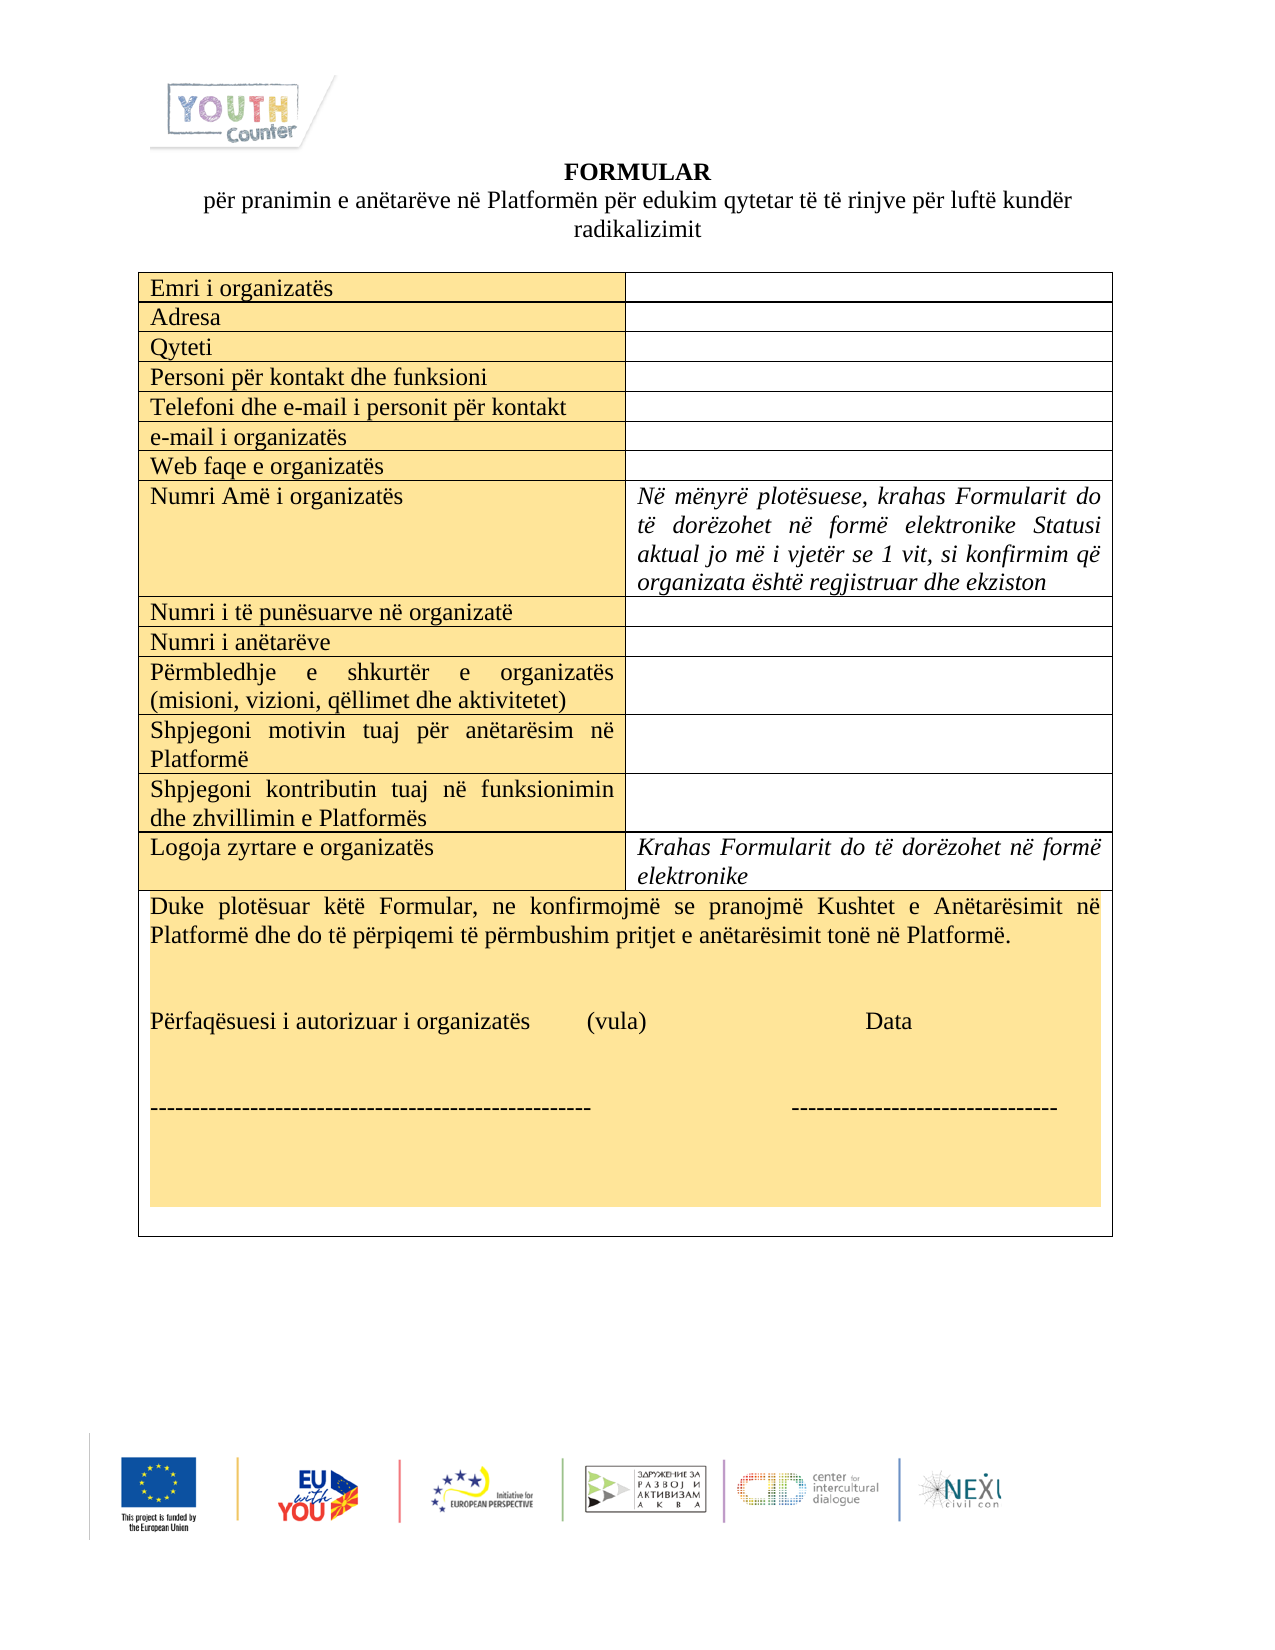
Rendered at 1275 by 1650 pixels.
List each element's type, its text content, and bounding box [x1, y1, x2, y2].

table_cell [626, 657, 1112, 714]
table_cell Personi për kontakt dhe funksioni [139, 362, 625, 391]
table_cell Krahas Formularit do të dorëzohet në formë elektronike [626, 833, 1112, 890]
text FORMULAR [150, 157, 1125, 185]
table_cell Qyteti [139, 332, 625, 361]
table_cell Shpjegoni motivin tuaj për anëtarësim në Platformë [139, 715, 625, 773]
table_cell [626, 774, 1112, 831]
picture [150, 75, 341, 157]
table_cell Duke plotësuar këtë Formular, ne konfirmojmë se pranojmë Kushtet e Anëtarësimit në Platformë dhe do të përpiqemi të përmbushim pritjet e anëtarësimit tonë në Platformë. Përfaqësuesi i autorizuar i organizatës (vula) Data ----------------------------------------------------- -------------------------------- [139, 891, 1112, 1236]
table_cell Në mënyrë plotësuese, krahas Formularit do të dorëzohet në formë elektronike Statusi aktual jo më i vjetër se 1 vit, si konfirmim që organizata është regjistruar dhe ekziston [626, 481, 1112, 596]
picture [89, 1433, 1002, 1540]
table_cell Logoja zyrtare e organizatës [139, 833, 625, 890]
table_cell [626, 422, 1112, 450]
table_cell [626, 597, 1112, 626]
table_cell [626, 303, 1112, 331]
table_cell [626, 627, 1112, 656]
table_cell Numri i të punësuarve në organizatë [139, 597, 625, 626]
table_cell Telefoni dhe e-mail i personit për kontakt [139, 392, 625, 421]
table_cell [626, 715, 1112, 773]
table_cell Numri i anëtarëve [139, 627, 625, 656]
table_cell [626, 451, 1112, 480]
table_header Emri i organizatës [139, 273, 625, 301]
table_cell [626, 362, 1112, 391]
table_cell Shpjegoni kontributin tuaj në funksionimin dhe zhvillimin e Platformës [139, 774, 625, 831]
table_cell Web faqe e organizatës [139, 451, 625, 480]
table_cell Numri Amë i organizatës [139, 481, 625, 596]
table_cell Përmbledhje e shkurtër e organizatës (misioni, vizioni, qëllimet dhe aktivitetet) [139, 657, 625, 714]
table_cell e-mail i organizatës [139, 422, 625, 450]
table_cell Аdresa [139, 303, 625, 331]
table_header [626, 273, 1112, 301]
text për pranimin e anëtarëve në Platformën për edukim qytetar të të rinjve për luftë kundër radikalizimit [150, 185, 1125, 243]
table_cell [626, 392, 1112, 421]
table_cell [626, 332, 1112, 361]
